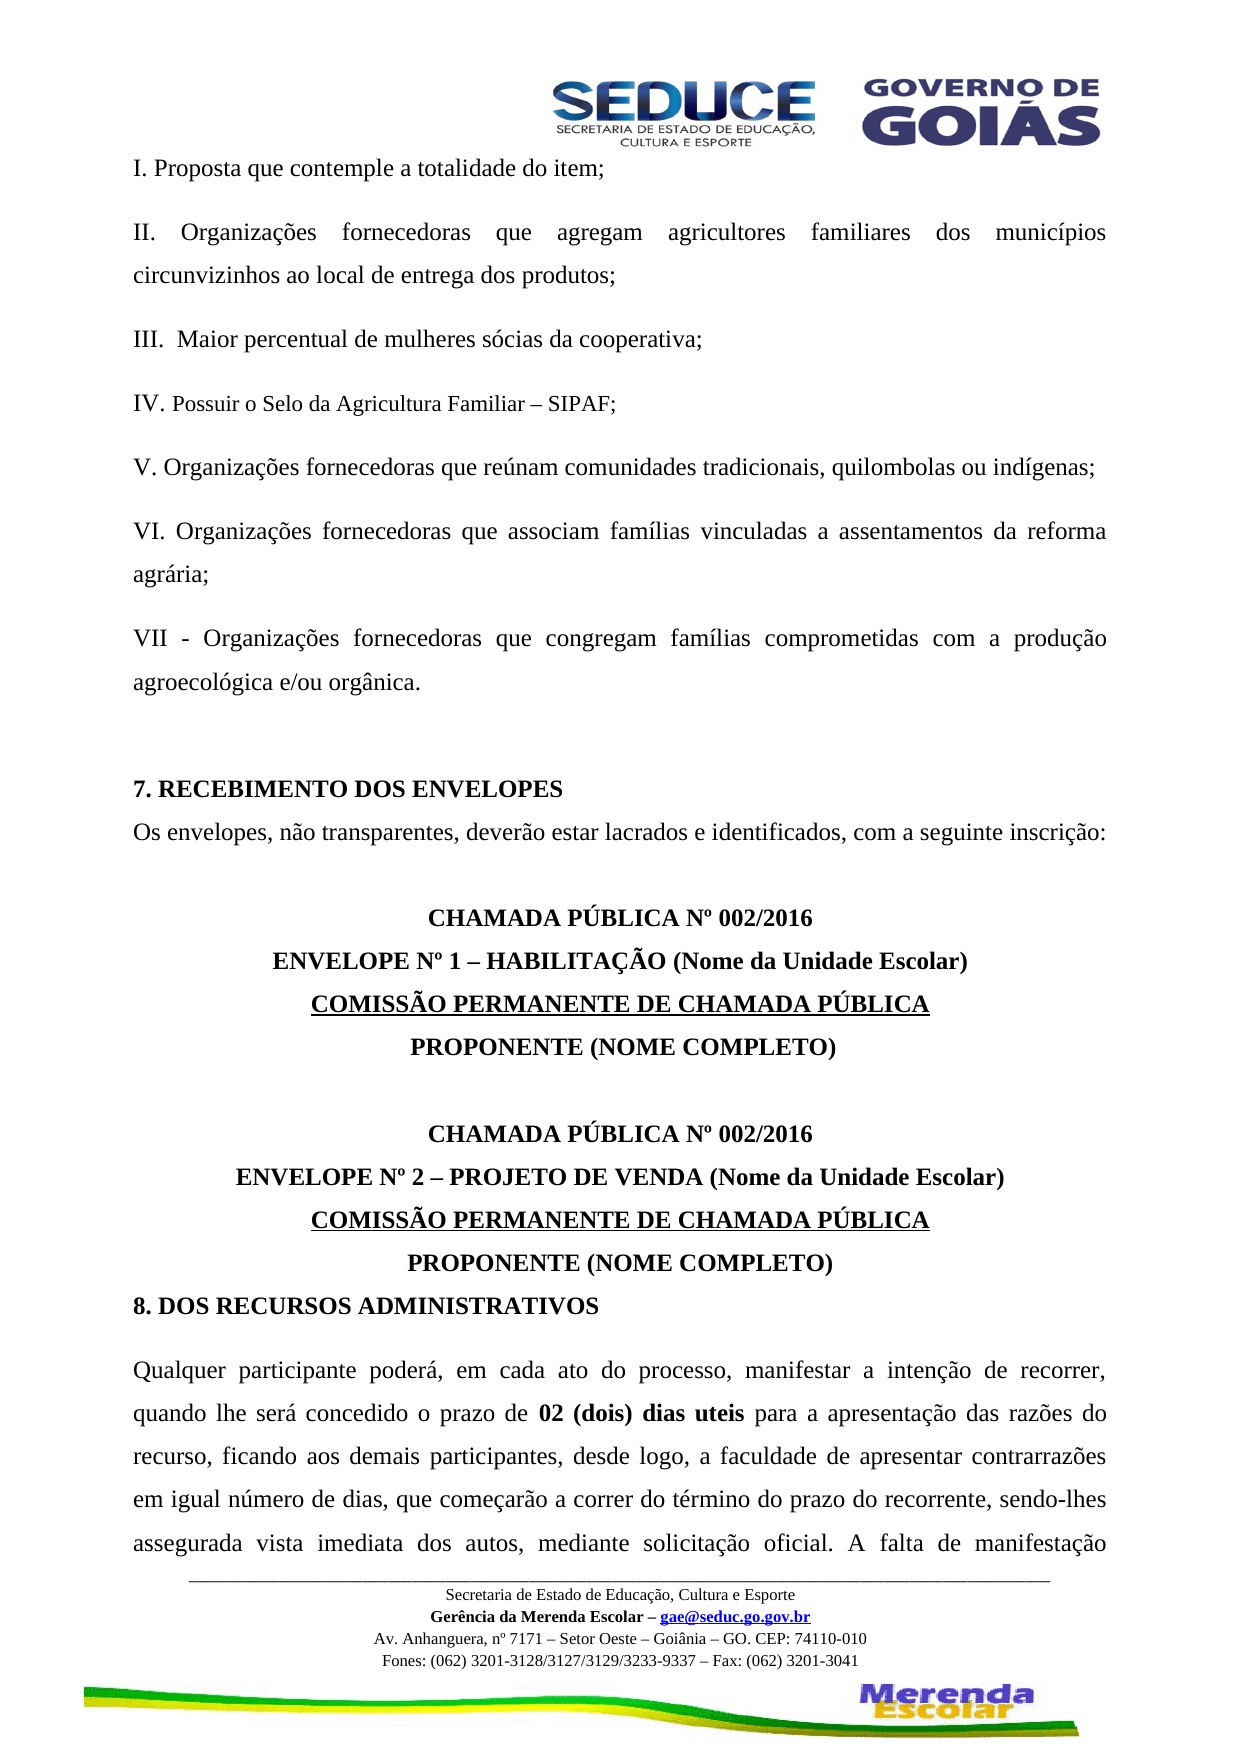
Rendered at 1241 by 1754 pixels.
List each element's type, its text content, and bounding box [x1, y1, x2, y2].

text III. Maior percentual de mulheres sócias da cooperativa; [133, 324, 1107, 353]
text CHAMADA PÚBLICA Nº 002/2016 [133, 1119, 1107, 1147]
text IV. Possuir o Selo da Agricultura Familiar – SIPAF; [133, 388, 1107, 417]
text II. Organizações fornecedoras que agregam agricultores familiares dos municípios circunvizinhos ao local de entrega dos produtos; [133, 217, 1107, 289]
text VI. Organizações fornecedoras que associam famílias vinculadas a assentamentos da reforma agrária; [133, 516, 1107, 588]
text ENVELOPE Nº 2 – PROJETO DE VENDA (Nome da Unidade Escolar) [133, 1162, 1107, 1191]
text CHAMADA PÚBLICA Nº 002/2016 [133, 903, 1107, 932]
text PROPONENTE (NOME COMPLETO) [133, 1032, 1107, 1061]
text 8. DOS RECURSOS ADMINISTRATIVOS [133, 1291, 1107, 1320]
text ENVELOPE Nº 1 – HABILITAÇÃO (Nome da Unidade Escolar) [133, 946, 1107, 975]
text PROPONENTE (NOME COMPLETO) [133, 1248, 1107, 1277]
text VII - Organizações fornecedoras que congregam famílias comprometidas com a produção agroecológica e/ou orgânica. [133, 623, 1107, 695]
text V. Organizações fornecedoras que reúnam comunidades tradicionais, quilombolas ou indígenas; [133, 452, 1107, 481]
text Os envelopes, não transparentes, deverão estar lacrados e identificados, com a seguinte inscrição: [133, 817, 1107, 846]
text COMISSÃO PERMANENTE DE CHAMADA PÚBLICA [133, 1205, 1107, 1234]
text 7. RECEBIMENTO DOS ENVELOPES [133, 774, 1107, 802]
text I. Proposta que contemple a totalidade do item; [133, 153, 1107, 182]
picture [552, 73, 1108, 154]
text COMISSÃO PERMANENTE DE CHAMADA PÚBLICA [133, 989, 1107, 1018]
